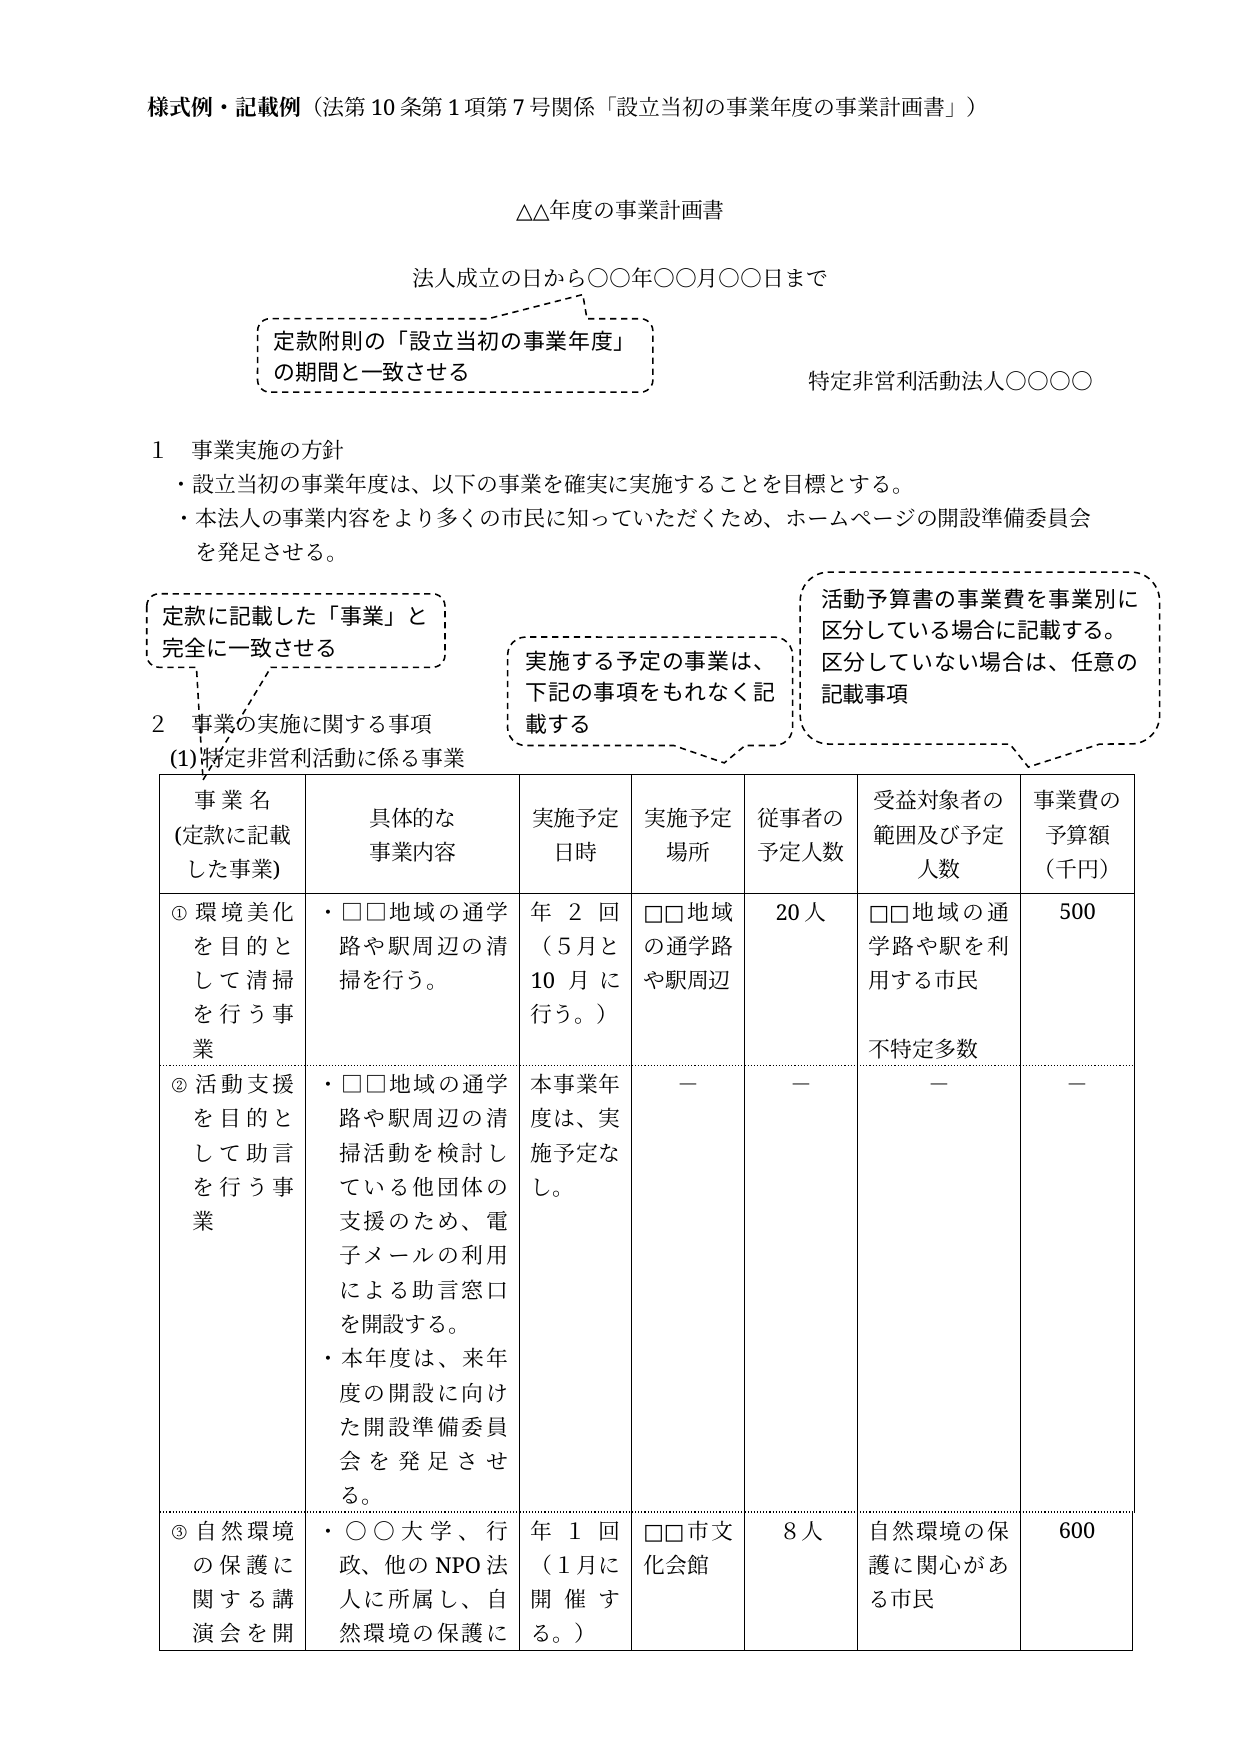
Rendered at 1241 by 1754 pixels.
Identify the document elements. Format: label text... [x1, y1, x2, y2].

table_cell ８人 [745, 1511, 857, 1649]
table_cell 自然環境の保護に関心がある市民 50人 [858, 1511, 1020, 1649]
table_header 具体的な 事業内容 [306, 775, 519, 892]
table_cell 500 [1021, 894, 1134, 1065]
table_header 事 業 名 (定款に記載した事業) [160, 775, 305, 892]
text １ 事業実施の方針 [148, 431, 1092, 466]
table_cell 年２回（５月と10月に行う。） [520, 894, 631, 1065]
table_cell □□市文化会館 [632, 1511, 744, 1649]
text 法人成立の日から○○年○○月○○日まで [148, 260, 1092, 294]
text ・設立当初の事業年度は、以下の事業を確実に実施することを目標とする。 [170, 466, 1092, 500]
table_cell ②活動支援を目的として助言を行う事業 [160, 1065, 305, 1511]
table_cell － [745, 1065, 857, 1511]
text 特定非営利活動法人○○○○ [148, 363, 1092, 397]
table_cell □□地域の通学路や駅周辺 [632, 894, 744, 1065]
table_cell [160, 1511, 305, 1649]
table_cell － [1021, 1065, 1134, 1511]
table_cell ①環境美化を目的として清掃を行う事業 [160, 894, 305, 1065]
table_cell ・□□地域の通学路や駅周辺の清掃を行う。 [306, 894, 519, 1065]
text △△年度の事業計画書 [148, 192, 1092, 226]
table_header 事業費の 予算額 （千円） [1021, 775, 1134, 892]
text (1) 特定非営利活動に係る事業 [148, 740, 1092, 774]
table_cell － [858, 1065, 1020, 1511]
table_header 受益対象者の範囲及び予定人数 [858, 775, 1020, 892]
text ・本法人の事業内容をより多くの市民に知っていただくため、ホームページの開設準備委員会を発足させる。 [173, 500, 1092, 568]
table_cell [306, 1511, 519, 1649]
table_cell 20人 [745, 894, 857, 1065]
table_cell 600 [1021, 1511, 1132, 1649]
table_cell □□地域の通学路や駅を利用する市民 不特定多数 [858, 894, 1020, 1065]
table_header 従事者の 予定人数 [745, 775, 857, 892]
table_cell － [632, 1065, 744, 1511]
table_header 実施予定場所 [632, 775, 744, 892]
table_cell 年１回（１月に開催する。） [520, 1511, 631, 1649]
table_cell 本事業年度は、実施予定なし。 [520, 1065, 631, 1511]
table_cell ・□□地域の通学路や駅周辺の清掃活動を検討している他団体の支援のため、電子メールの利用による助言窓口を開設する。 ・本年度は、来年度の開設に向けた開設準備委員会を発足させる。 [306, 1065, 519, 1511]
text 様式例・記載例（法第10条第1項第7号関係「設立当初の事業年度の事業計画書」） [148, 89, 1092, 123]
table_header 実施予定 日時 [520, 775, 631, 892]
text ２ 事業の実施に関する事項 [148, 706, 510, 740]
